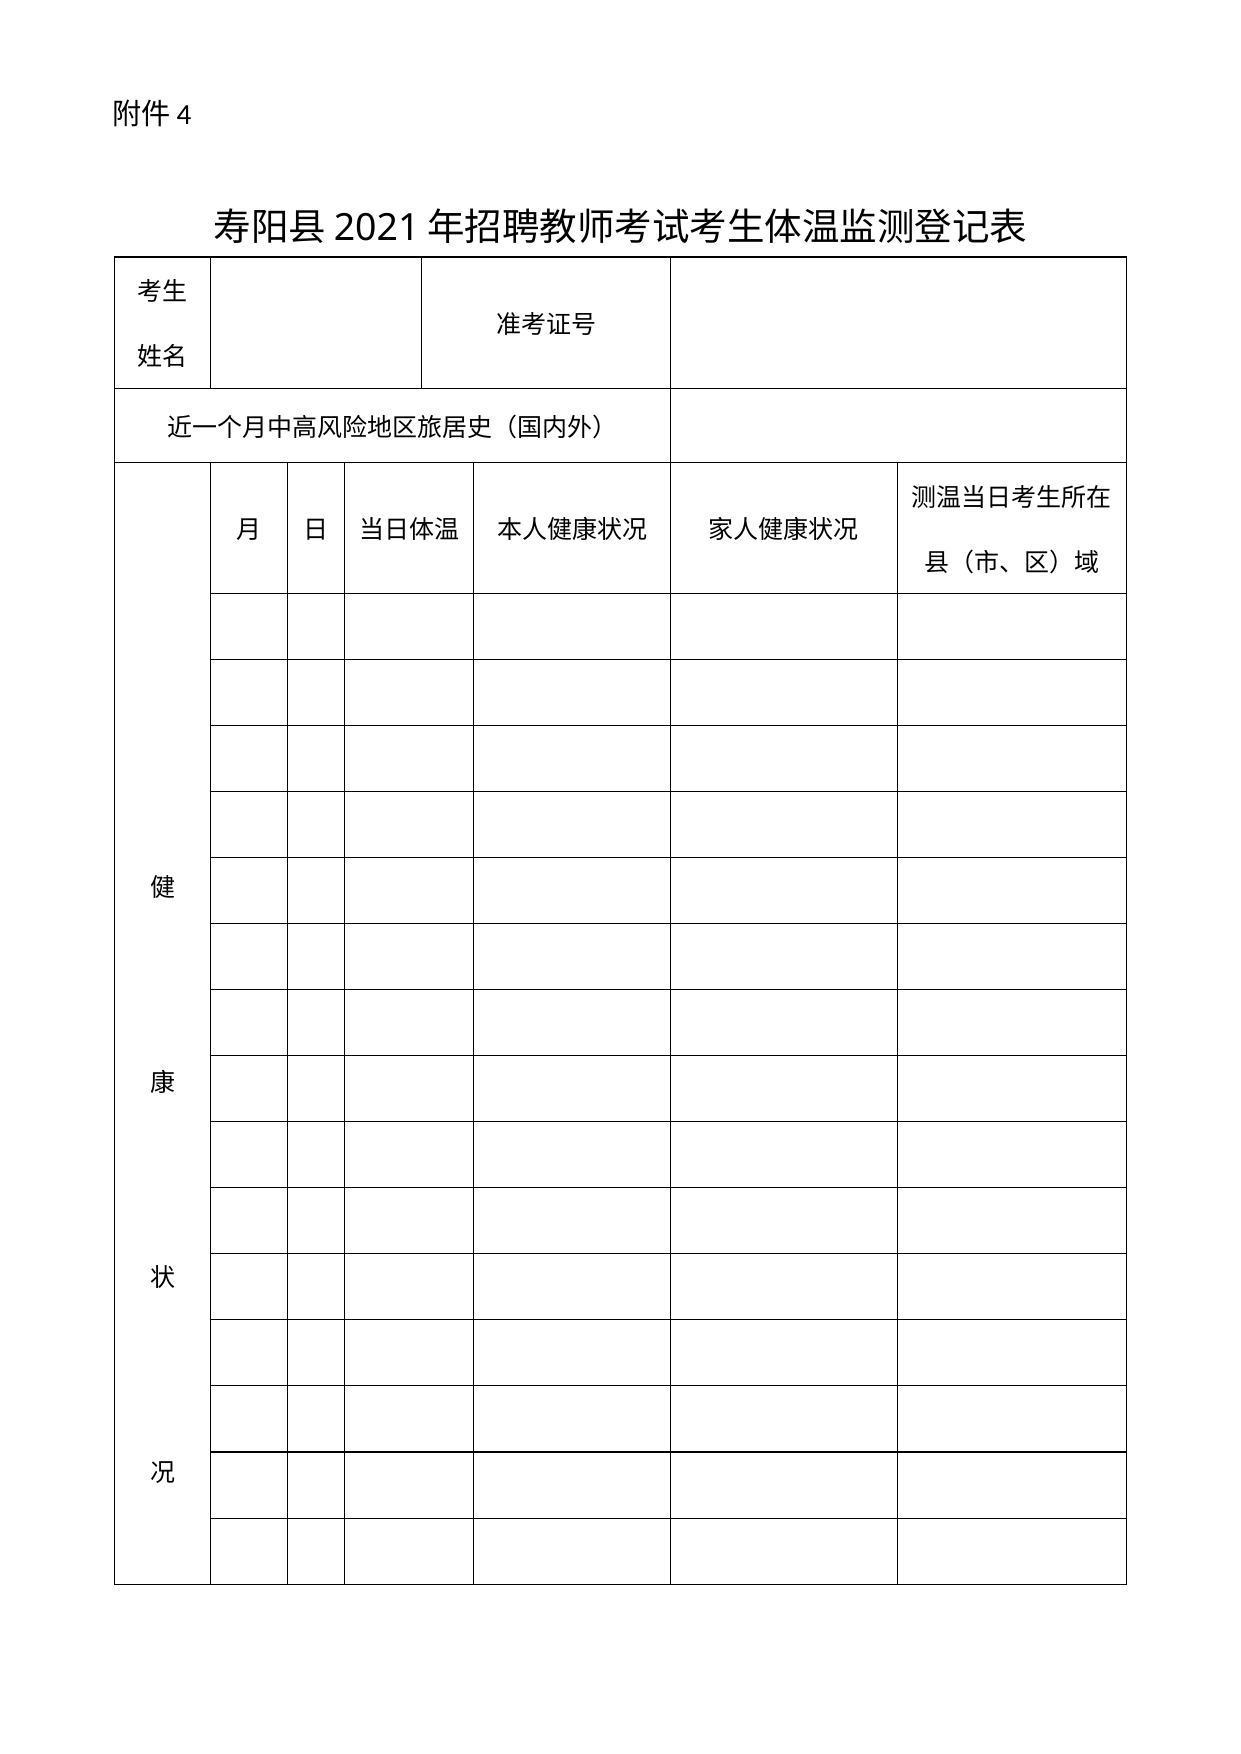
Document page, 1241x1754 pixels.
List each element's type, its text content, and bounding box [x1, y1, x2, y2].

table_cell [474, 726, 670, 791]
table_cell [671, 594, 897, 659]
table_cell [671, 1320, 897, 1385]
table_cell [211, 1320, 287, 1385]
table_cell 当日体温 [345, 463, 473, 593]
table_cell [211, 1386, 287, 1451]
table_cell [288, 990, 344, 1055]
table_cell [474, 792, 670, 857]
table_cell [898, 1188, 1126, 1253]
table_cell [345, 1320, 473, 1385]
table_cell [211, 858, 287, 923]
table_cell [474, 1386, 670, 1451]
table_cell [898, 726, 1126, 791]
table_cell [345, 594, 473, 659]
table_cell [211, 1453, 287, 1517]
table_cell [671, 1519, 897, 1583]
table_cell [211, 594, 287, 659]
table_cell [671, 1453, 897, 1517]
table_cell [211, 660, 287, 725]
table_cell [898, 1320, 1126, 1385]
table_cell [211, 1122, 287, 1187]
table_cell [474, 858, 670, 923]
table_cell [345, 990, 473, 1055]
table_header [211, 258, 421, 387]
table_cell [898, 858, 1126, 923]
table_cell [474, 1254, 670, 1319]
table_cell [288, 660, 344, 725]
text 寿阳县2021年招聘教师考试考生体温监测登记表 [112, 191, 1128, 256]
table_cell [474, 1320, 670, 1385]
table_cell [671, 924, 897, 989]
table_cell [671, 1188, 897, 1253]
table_cell [671, 858, 897, 923]
table_cell [474, 660, 670, 725]
table_cell [474, 1188, 670, 1253]
table_cell [671, 389, 1126, 462]
table_cell [898, 594, 1126, 659]
table_cell [474, 594, 670, 659]
table_cell [211, 1188, 287, 1253]
table_cell [671, 1056, 897, 1121]
table_cell 家人健康状况 [671, 463, 897, 593]
table_cell [345, 1056, 473, 1121]
table_cell [345, 858, 473, 923]
table_cell [288, 1122, 344, 1187]
table_cell [671, 1122, 897, 1187]
table_cell 近一个月中高风险地区旅居史（国内外） [115, 389, 670, 462]
table_cell [211, 1519, 287, 1583]
table_cell [288, 1188, 344, 1253]
table_cell [345, 1519, 473, 1583]
table_cell [345, 660, 473, 725]
table_cell [345, 726, 473, 791]
table_cell [898, 1056, 1126, 1121]
table_cell [898, 1453, 1126, 1517]
table_cell 测温当日考生所在县（市、区）域 [898, 463, 1126, 593]
table_cell [288, 726, 344, 791]
table_cell [474, 1056, 670, 1121]
table_cell [345, 1122, 473, 1187]
table_cell [474, 990, 670, 1055]
table_cell [288, 858, 344, 923]
table_cell [898, 1519, 1126, 1583]
table_cell [345, 924, 473, 989]
table_cell [671, 726, 897, 791]
table_cell [671, 1254, 897, 1319]
table_cell [345, 1453, 473, 1517]
table_cell [898, 792, 1126, 857]
table_cell [898, 1254, 1126, 1319]
table_cell [211, 1056, 287, 1121]
table_cell [288, 594, 344, 659]
table_cell [211, 792, 287, 857]
table_cell [345, 1188, 473, 1253]
table_cell [345, 1254, 473, 1319]
table_cell 月 [211, 463, 287, 593]
table_cell [345, 1386, 473, 1451]
table_cell [345, 792, 473, 857]
table_cell [211, 924, 287, 989]
table_cell [898, 660, 1126, 725]
table_cell [288, 1519, 344, 1583]
table_cell [288, 1320, 344, 1385]
table_header [671, 258, 1126, 387]
table_cell [211, 726, 287, 791]
table_cell [898, 1122, 1126, 1187]
table_cell [288, 1453, 344, 1517]
table_cell [671, 792, 897, 857]
table_cell [474, 1453, 670, 1517]
table_cell [211, 990, 287, 1055]
table_cell [671, 1386, 897, 1451]
table_header 考生 姓名 [115, 258, 210, 387]
table_cell [474, 924, 670, 989]
table_cell 本人健康状况 [474, 463, 670, 593]
table_cell [288, 1056, 344, 1121]
table_cell [898, 1386, 1126, 1451]
table_cell [288, 1386, 344, 1451]
table_cell [288, 1254, 344, 1319]
table_cell [288, 924, 344, 989]
table_cell [898, 990, 1126, 1055]
table_cell 日 [288, 463, 344, 593]
table_cell 健 康 状 况 登 记 [115, 463, 210, 1583]
table_cell [288, 792, 344, 857]
table_cell [474, 1122, 670, 1187]
table_cell [671, 660, 897, 725]
table_cell [474, 1519, 670, 1583]
table_cell [898, 924, 1126, 989]
table_header 准考证号 [422, 258, 670, 387]
table_cell [211, 1254, 287, 1319]
table_cell [671, 990, 897, 1055]
